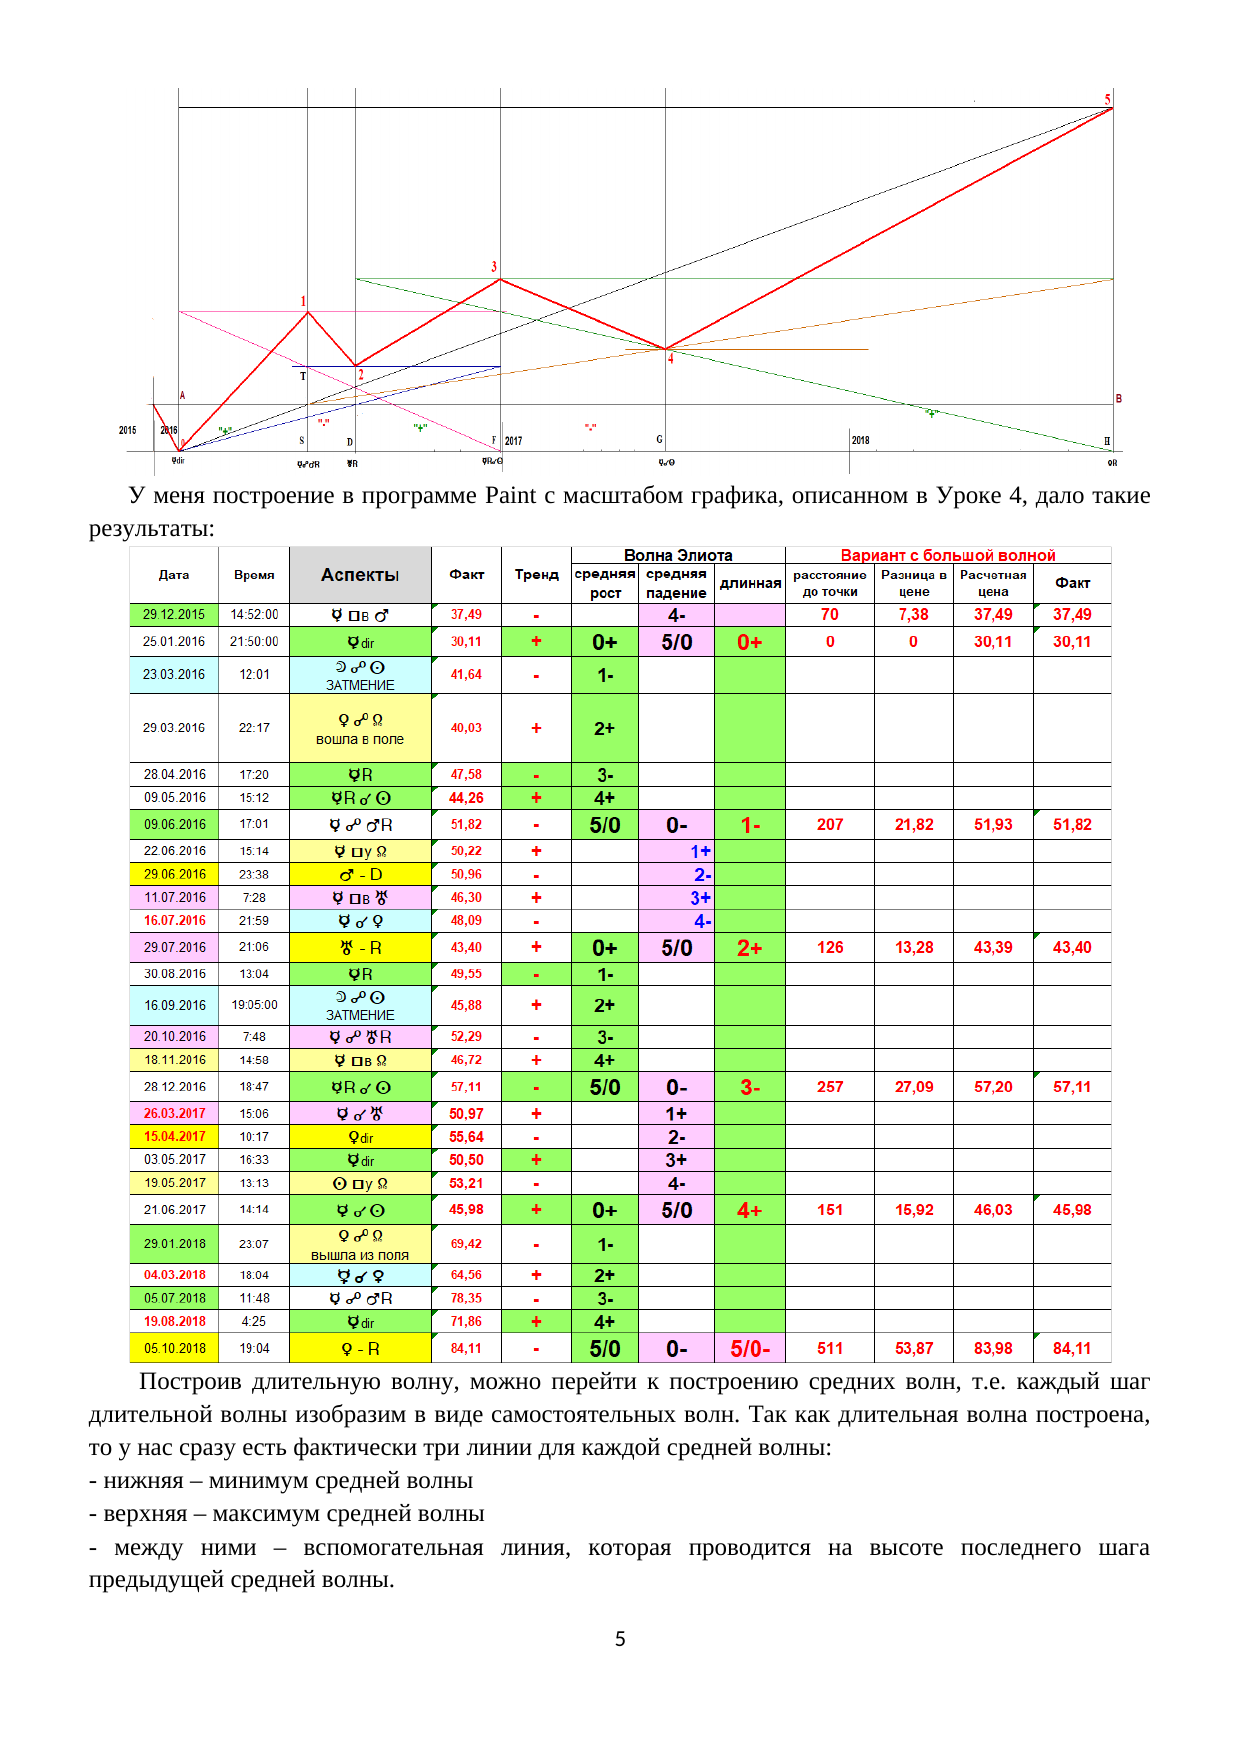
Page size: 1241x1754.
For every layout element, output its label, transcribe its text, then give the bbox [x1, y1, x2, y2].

text Построив длительную волну, можно перейти к построению средних волн, т.е. каждый шаг длительной волны изобразим в виде самостоятельных волн. Так как длительная волна построена, то у нас сразу есть фактически три линии для каждой средней волны: [89, 1366, 1152, 1461]
text - нижняя – минимум средней волны [89, 1466, 1152, 1494]
picture [117, 88, 1123, 476]
text - между ними – вспомогательная линия, которая проводится на высоте последнего шага предыдущей средней волны. [89, 1532, 1152, 1593]
picture [129, 546, 1112, 1363]
text У меня построение в программе Paint с масштабом графика, описанном в Уроке 4, дало такие результаты: [89, 480, 1152, 542]
text - верхняя – максимум средней волны [89, 1498, 1152, 1527]
